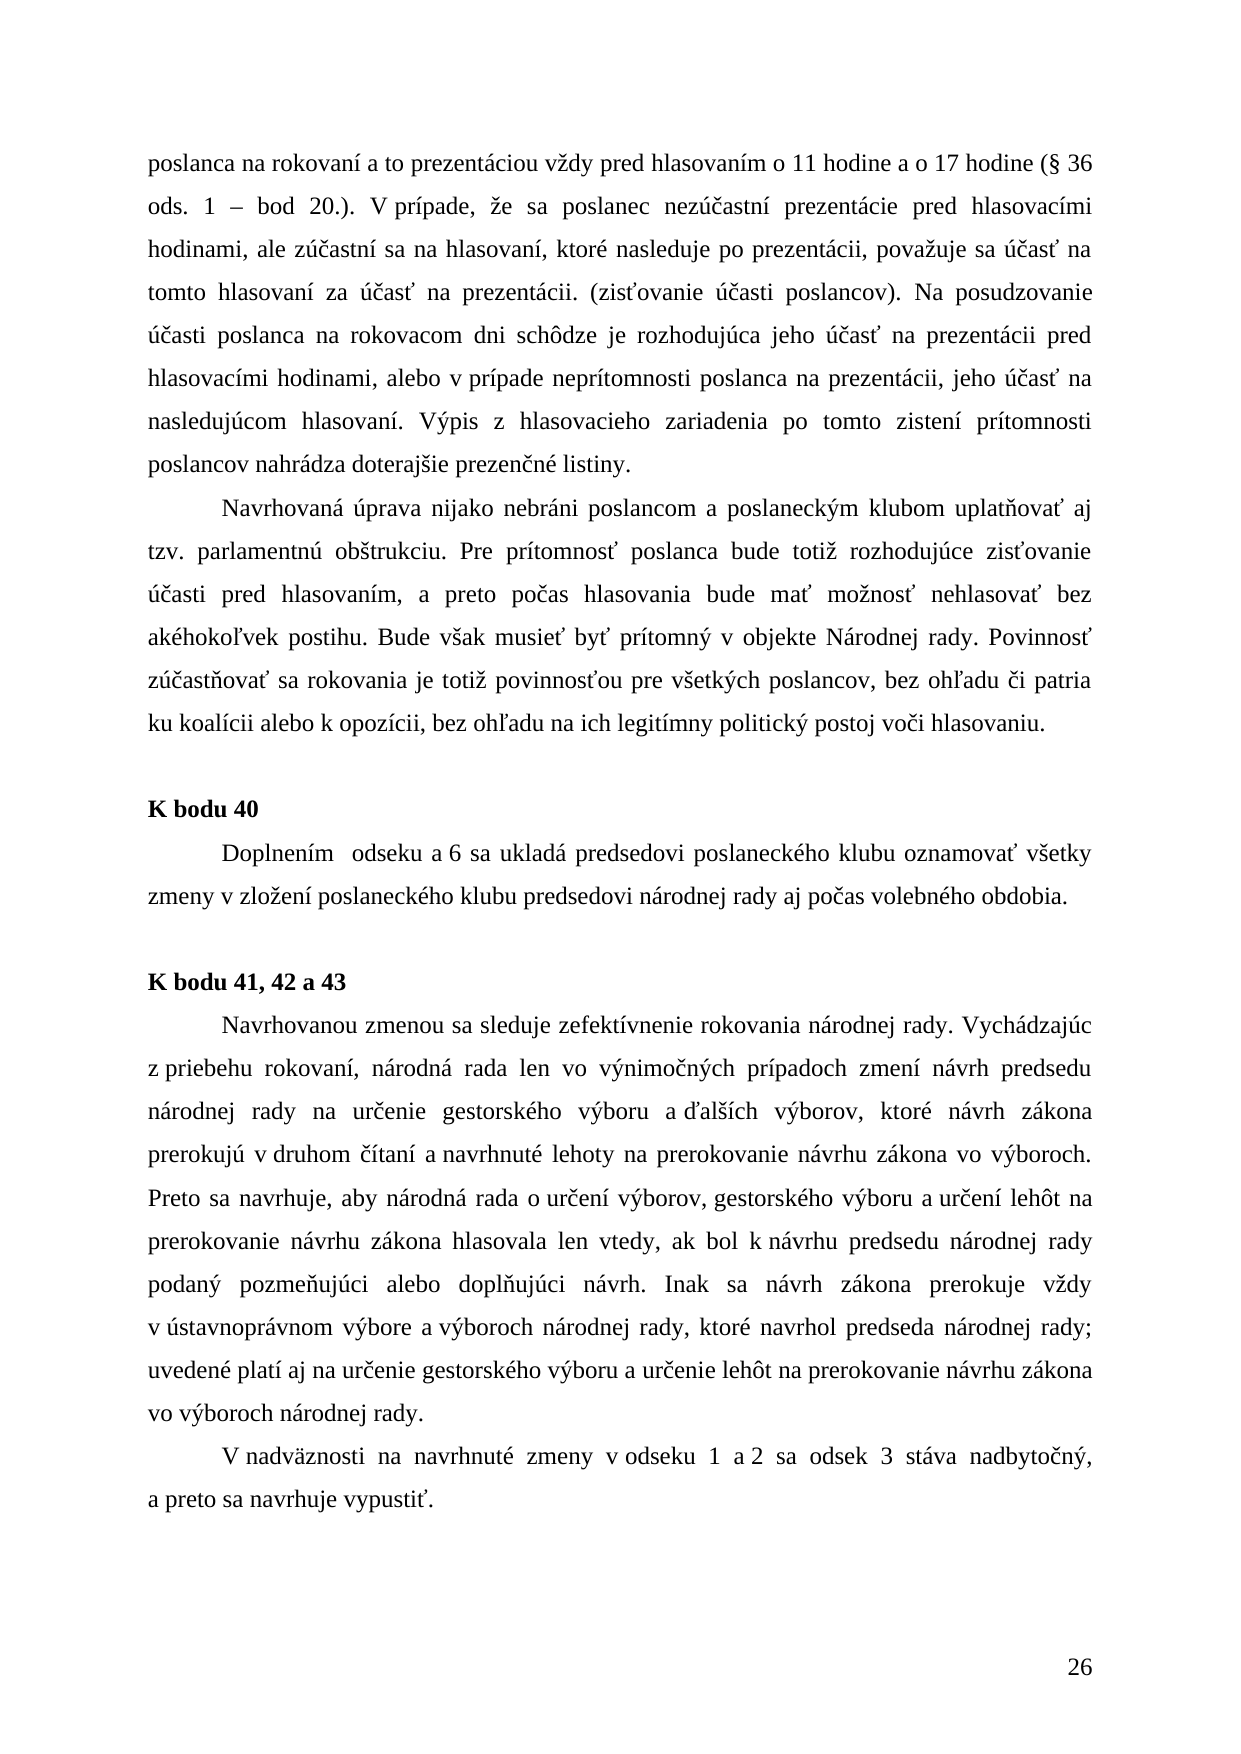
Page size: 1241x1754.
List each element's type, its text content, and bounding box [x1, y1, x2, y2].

subtitle K bodu 41, 42 a 43 [148, 967, 1093, 996]
text Navrhovaná úprava nijako nebráni poslancom a poslaneckým klubom uplatňovať aj tzv. parlamentnú obštrukciu. Pre prítomnosť poslanca bude totiž rozhodujúce zisťovanie účasti pred hlasovaním, a preto počas hlasovania bude mať možnosť nehlasovať bez akéhokoľvek postihu. Bude však musieť byť prítomný v objekte Národnej rady. Povinnosť zúčastňovať sa rokovania je totiž povinnosťou pre všetkých poslancov, bez ohľadu či patria ku koalícii alebo k opozícii, bez ohľadu na ich legitímny politický postoj voči hlasovaniu. [148, 493, 1093, 737]
subtitle K bodu 40 [148, 794, 1093, 823]
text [148, 148, 1093, 478]
text Doplnením odseku a 6 sa ukladá predsedovi poslaneckého klubu oznamovať všetky zmeny v zložení poslaneckého klubu predsedovi národnej rady aj počas volebného obdobia. [148, 838, 1093, 909]
text Navrhovanou zmenou sa sleduje zefektívnenie rokovania národnej rady. Vychádzajúc z priebehu rokovaní, národná rada len vo výnimočných prípadoch zmení návrh predsedu národnej rady na určenie gestorského výboru a ďalších výborov, ktoré návrh zákona prerokujú v druhom čítaní a navrhnuté lehoty na prerokovanie návrhu zákona vo výboroch. Preto sa navrhuje, aby národná rada o určení výborov, gestorského výboru a určení lehôt na prerokovanie návrhu zákona hlasovala len vtedy, ak bol k návrhu predsedu národnej rady podaný pozmeňujúci alebo doplňujúci návrh. Inak sa návrh zákona prerokuje vždy v ústavnoprávnom výbore a výboroch národnej rady, ktoré navrhol predseda národnej rady; uvedené platí aj na určenie gestorského výboru a určenie lehôt na prerokovanie návrhu zákona vo výboroch národnej rady. [148, 1010, 1093, 1427]
text V nadväznosti na navrhnuté zmeny v odseku 1 a 2 sa odsek 3 stáva nadbytočný, a preto sa navrhuje vypustiť. [148, 1441, 1093, 1513]
